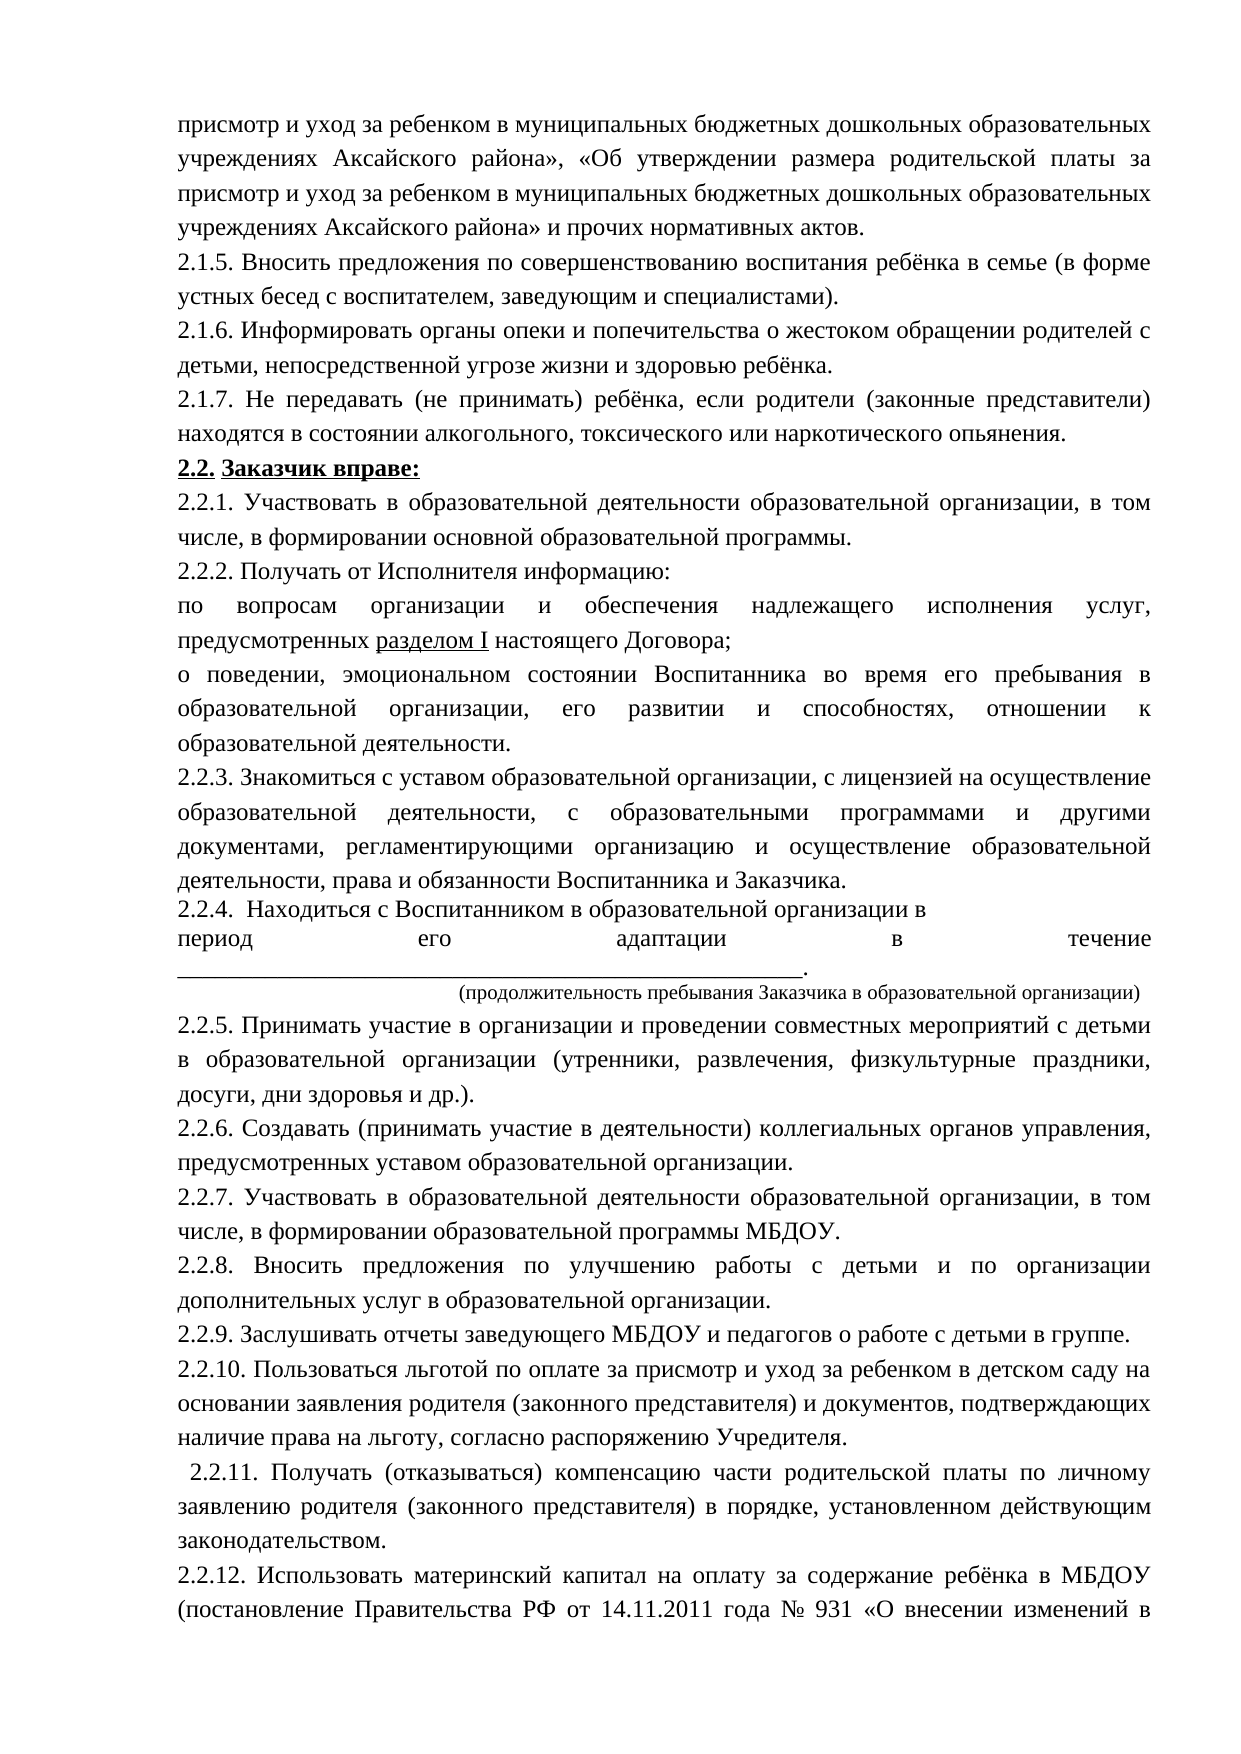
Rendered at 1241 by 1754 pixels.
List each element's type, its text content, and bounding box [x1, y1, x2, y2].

text 2.2.9. Заслушивать отчеты заведующего МБДОУ и педагогов о работе с детьми в группе. [177, 1314, 1152, 1348]
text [177, 103, 1152, 241]
text 2.2.1. Участвовать в образовательной деятельности образовательной организации, в том числе, в формировании основной образовательной программы. [177, 482, 1152, 550]
text 2.2.5. Принимать участие в организации и проведении совместных мероприятий с детьми в образовательной организации (утренники, развлечения, физкультурные праздники, досуги, дни здоровья и др.). [177, 1004, 1152, 1107]
text 2.2.8. Вносить предложения по улучшению работы с детьми и по организации дополнительных услуг в образовательной организации. [177, 1245, 1152, 1314]
text 2.1.5. Вносить предложения по совершенствованию воспитания ребёнка в семье (в форме устных бесед с воспитателем, заведующим и специалистами). [177, 241, 1152, 310]
text 2.2.10. Пользоваться льготой по оплате за присмотр и уход за ребенком в детском саду на основании заявления родителя (законного представителя) и документов, подтверждающих наличие права на льготу, согласно распоряжению Учредителя. [177, 1348, 1152, 1451]
text 2.2.3. Знакомиться с уставом образовательной организации, с лицензией на осуществление образовательной деятельности, с образовательными программами и другими документами, регламентирующими организацию и осуществление образовательной деятельности, права и обязанности Воспитанника и Заказчика. [177, 757, 1152, 894]
text по вопросам организации и обеспечения надлежащего исполнения услуг, предусмотренных разделом I настоящего Договора; [177, 585, 1152, 653]
text 2.2.6. Создавать (принимать участие в деятельности) коллегиальных органов управления, предусмотренных уставом образовательной организации. [177, 1107, 1152, 1176]
text 2.2.7. Участвовать в образовательной деятельности образовательной организации, в том числе, в формировании образовательной программы МБДОУ. [177, 1176, 1152, 1245]
text 2.2.11. Получать (отказываться) компенсацию части родительской платы по личному заявлению родителя (законного представителя) в порядке, установленном действующим законодательством. [177, 1451, 1152, 1554]
text 2.2. Заказчик вправе: [177, 447, 1152, 482]
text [177, 1554, 1152, 1623]
text о поведении, эмоциональном состоянии Воспитанника во время его пребывания в образовательной организации, его развитии и способностях, отношении к образовательной деятельности. [177, 653, 1152, 757]
text 2.2.4. Находиться с Воспитанником в образовательной организации в [177, 894, 1152, 923]
text 2.1.6. Информировать органы опеки и попечительства о жестоком обращении родителей с детьми, непосредственной угрозе жизни и здоровью ребёнка. [177, 310, 1152, 378]
text период его адаптации в течение __________________________________________________. [177, 923, 1152, 980]
text 2.1.7. Не передавать (не принимать) ребёнка, если родители (законные представители) находятся в состоянии алкогольного, токсического или наркотического опьянения. [177, 378, 1152, 447]
text (продолжительность пребывания Заказчика в образовательной организации) [177, 980, 1152, 1004]
text 2.2.2. Получать от Исполнителя информацию: [177, 550, 1152, 585]
